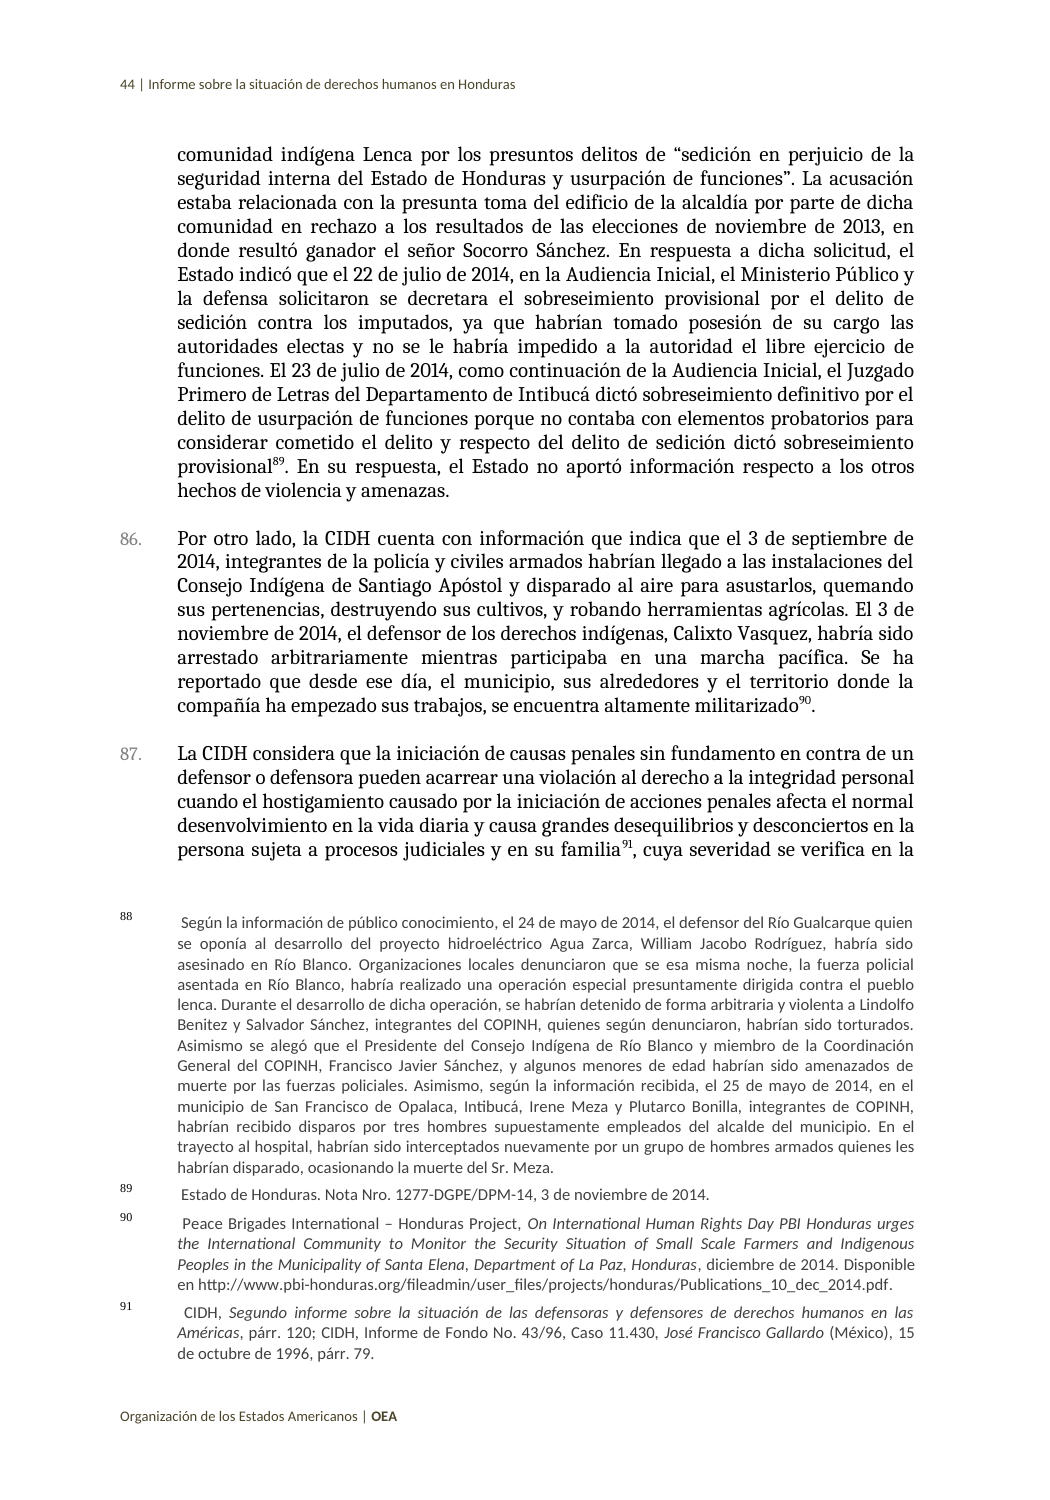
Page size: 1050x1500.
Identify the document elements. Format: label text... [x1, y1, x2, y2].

list La CIDH considera que la iniciación de causas penales sin fundamento en contra de un defensor o defensora pueden acarrear una violación al derecho a la integridad personal cuando el hostigamiento causado por la iniciación de acciones penales afecta el normal desenvolvimiento en la vida diaria y causa grandes desequilibrios y desconciertos en la persona sujeta a procesos judiciales y en su familia, cuya severidad se verifica en la constante incertidumbre sobre su futuro. El Estado debe asegurar la existencia de salvaguardas para prevenir que las autoridades o terceros manipulen el poder punitivo del Estado y sus órganos de justicia con el fin de hostigar a quienes se encuentran dedicados a actividades legítimas como es el caso de las defensoras y defensores de derechos humanos. Asimismo, en el mismo sentido debe adoptar medidas para responder frente a indicios de abuso o manipulación de las autoridades o terceros. [120, 742, 915, 862]
list Del mismo modo, mediante comunicación de fecha 24 de julio de 2014, en el marco de las atribuciones establecidas en el artículo 41 de la Convención Americana sobre Derechos Humanos, la Comisión solicitó información al Estado de Honduras respecto a la situación de los integrantes del COPINH y demás miembros de la comunidad indígena lenca. Ello en razón de supuestos asesinatos, agresiones y amenazas en contra de la comunidad ocurridas entre mayo y junio de 2014. Asimismo, solicitó información respecto del proceso penal instaurado en contra de 36 líderes de la comunidad indígena Lenca por los presuntos delitos de “sedición en perjuicio de la seguridad interna del Estado de Honduras y usurpación de funciones”. La acusación estaba relacionada con la presunta toma del edificio de la alcaldía por parte de dicha comunidad en rechazo a los resultados de las elecciones de noviembre de 2013, en donde resultó ganador el señor Socorro Sánchez. En respuesta a dicha solicitud, el Estado indicó que el 22 de julio de 2014, en la Audiencia Inicial, el Ministerio Público y la defensa solicitaron se decretara el sobreseimiento provisional por el delito de sedición contra los imputados, ya que habrían tomado posesión de su cargo las autoridades electas y no se le habría impedido a la autoridad el libre ejercicio de funciones. El 23 de julio de 2014, como continuación de la Audiencia Inicial, el Juzgado Primero de Letras del Departamento de Intibucá dictó sobreseimiento definitivo por el delito de usurpación de funciones porque no contaba con elementos probatorios para considerar cometido el delito y respecto del delito de sedición dictó sobreseimiento provisional. En su respuesta, el Estado no aportó información respecto a los otros hechos de violencia y amenazas. [120, 143, 915, 502]
list Por otro lado, la CIDH cuenta con información que indica que el 3 de septiembre de 2014, integrantes de la policía y civiles armados habrían llegado a las instalaciones del Consejo Indígena de Santiago Apóstol y disparado al aire para asustarlos, quemando sus pertenencias, destruyendo sus cultivos, y robando herramientas agrícolas. El 3 de noviembre de 2014, el defensor de los derechos indígenas, Calixto Vasquez, habría sido arrestado arbitrariamente mientras participaba en una marcha pacífica. Se ha reportado que desde ese día, el municipio, sus alrededores y el territorio donde la compañía ha empezado sus trabajos, se encuentra altamente militarizado. [120, 526, 915, 718]
